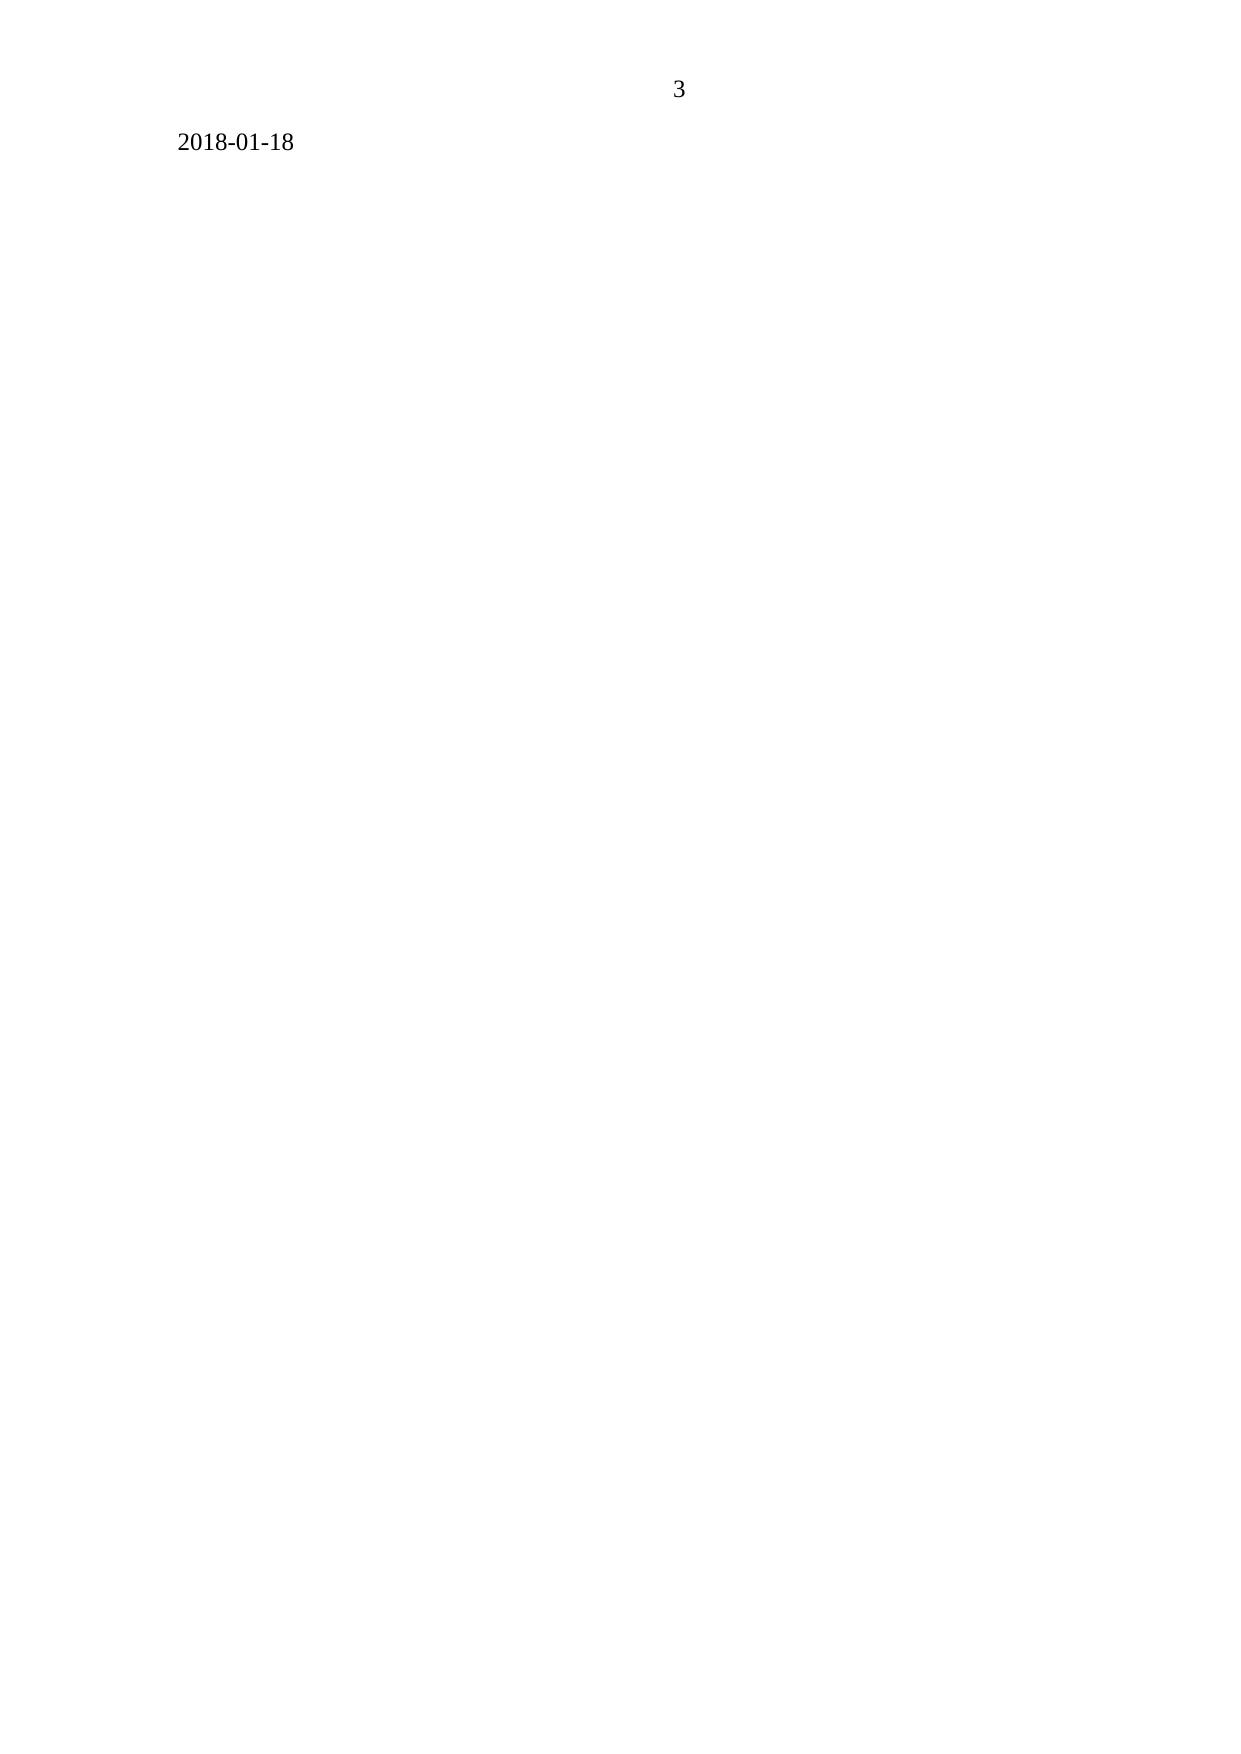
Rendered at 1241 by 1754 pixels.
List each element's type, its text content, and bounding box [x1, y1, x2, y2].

text 2018-01-18 [177, 127, 1181, 155]
